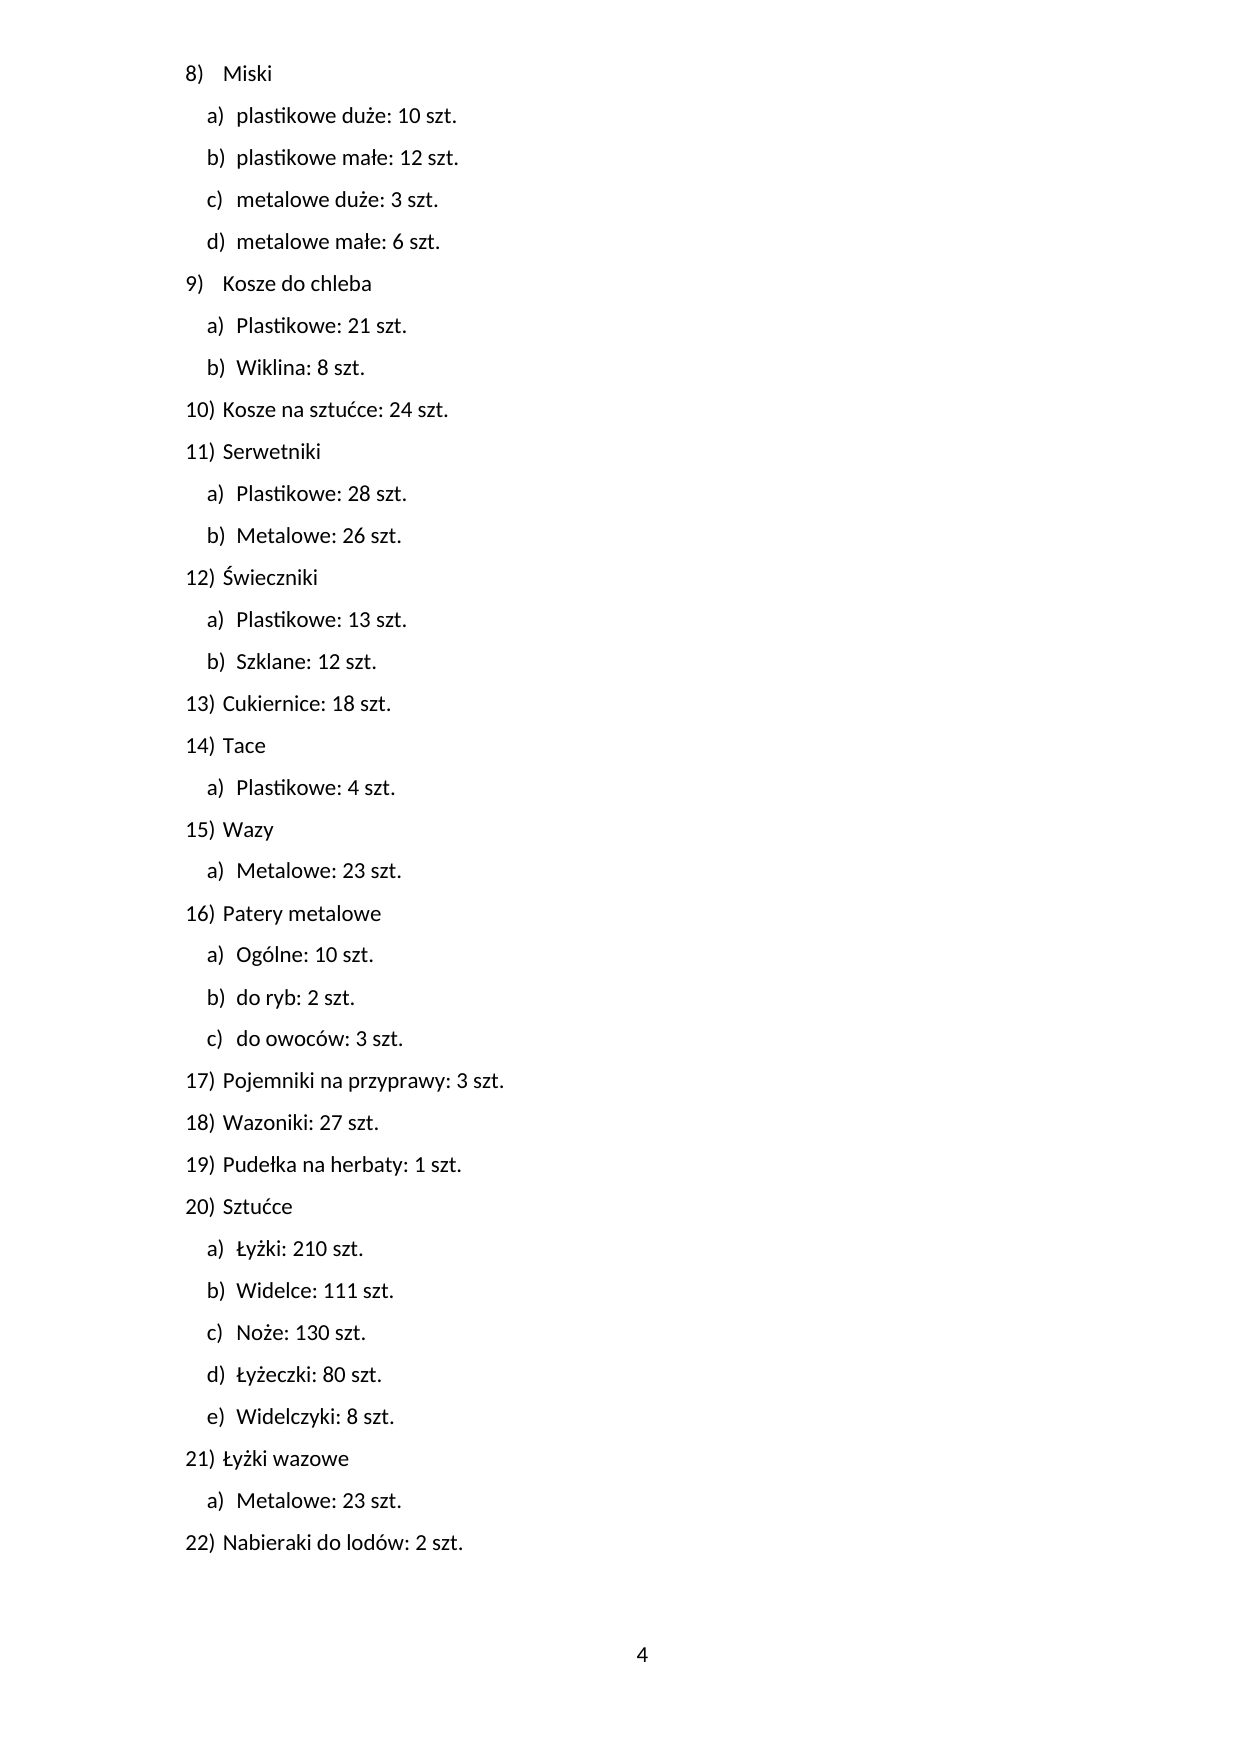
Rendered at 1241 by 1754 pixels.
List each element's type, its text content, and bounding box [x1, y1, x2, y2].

list Pojemniki na przyprawy: 3 szt. [185, 1067, 1137, 1094]
list Świeczniki [185, 563, 1137, 591]
list plastikowe małe: 12 szt. [207, 143, 1137, 171]
list Widelce: 111 szt. [207, 1276, 1137, 1304]
list Kosze na sztućce: 24 szt. [185, 395, 1137, 423]
list Sztućce [185, 1192, 1137, 1221]
list metalowe duże: 3 szt. [207, 185, 1137, 213]
list metalowe małe: 6 szt. [207, 227, 1137, 255]
list plastikowe duże: 10 szt. [207, 101, 1137, 129]
list Łyżki wazowe [185, 1444, 1137, 1472]
list Wazy [185, 815, 1137, 843]
list Tace [185, 731, 1137, 759]
list Nabieraki do lodów: 2 szt. [185, 1528, 1137, 1556]
list Wiklina: 8 szt. [207, 353, 1137, 381]
list Miski [185, 59, 1137, 87]
list Plastikowe: 4 szt. [207, 773, 1137, 801]
list Metalowe: 26 szt. [207, 521, 1137, 549]
list do owoców: 3 szt. [207, 1024, 1137, 1053]
list Patery metalowe [185, 899, 1137, 927]
list Metalowe: 23 szt. [207, 857, 1137, 885]
list Łyżki: 210 szt. [207, 1234, 1137, 1262]
list Metalowe: 23 szt. [207, 1486, 1137, 1514]
list Cukiernice: 18 szt. [185, 689, 1137, 717]
list Plastikowe: 28 szt. [207, 479, 1137, 507]
list Łyżeczki: 80 szt. [207, 1360, 1137, 1388]
list Szklane: 12 szt. [207, 647, 1137, 675]
list Noże: 130 szt. [207, 1318, 1137, 1346]
list Plastikowe: 13 szt. [207, 605, 1137, 633]
list Wazoniki: 27 szt. [185, 1108, 1137, 1137]
list Pudełka na herbaty: 1 szt. [185, 1151, 1137, 1178]
list Widelczyki: 8 szt. [207, 1402, 1137, 1430]
list do ryb: 2 szt. [207, 983, 1137, 1011]
list Serwetniki [185, 437, 1137, 465]
list Plastikowe: 21 szt. [207, 311, 1137, 339]
list Kosze do chleba [185, 269, 1137, 297]
list Ogólne: 10 szt. [207, 941, 1137, 969]
